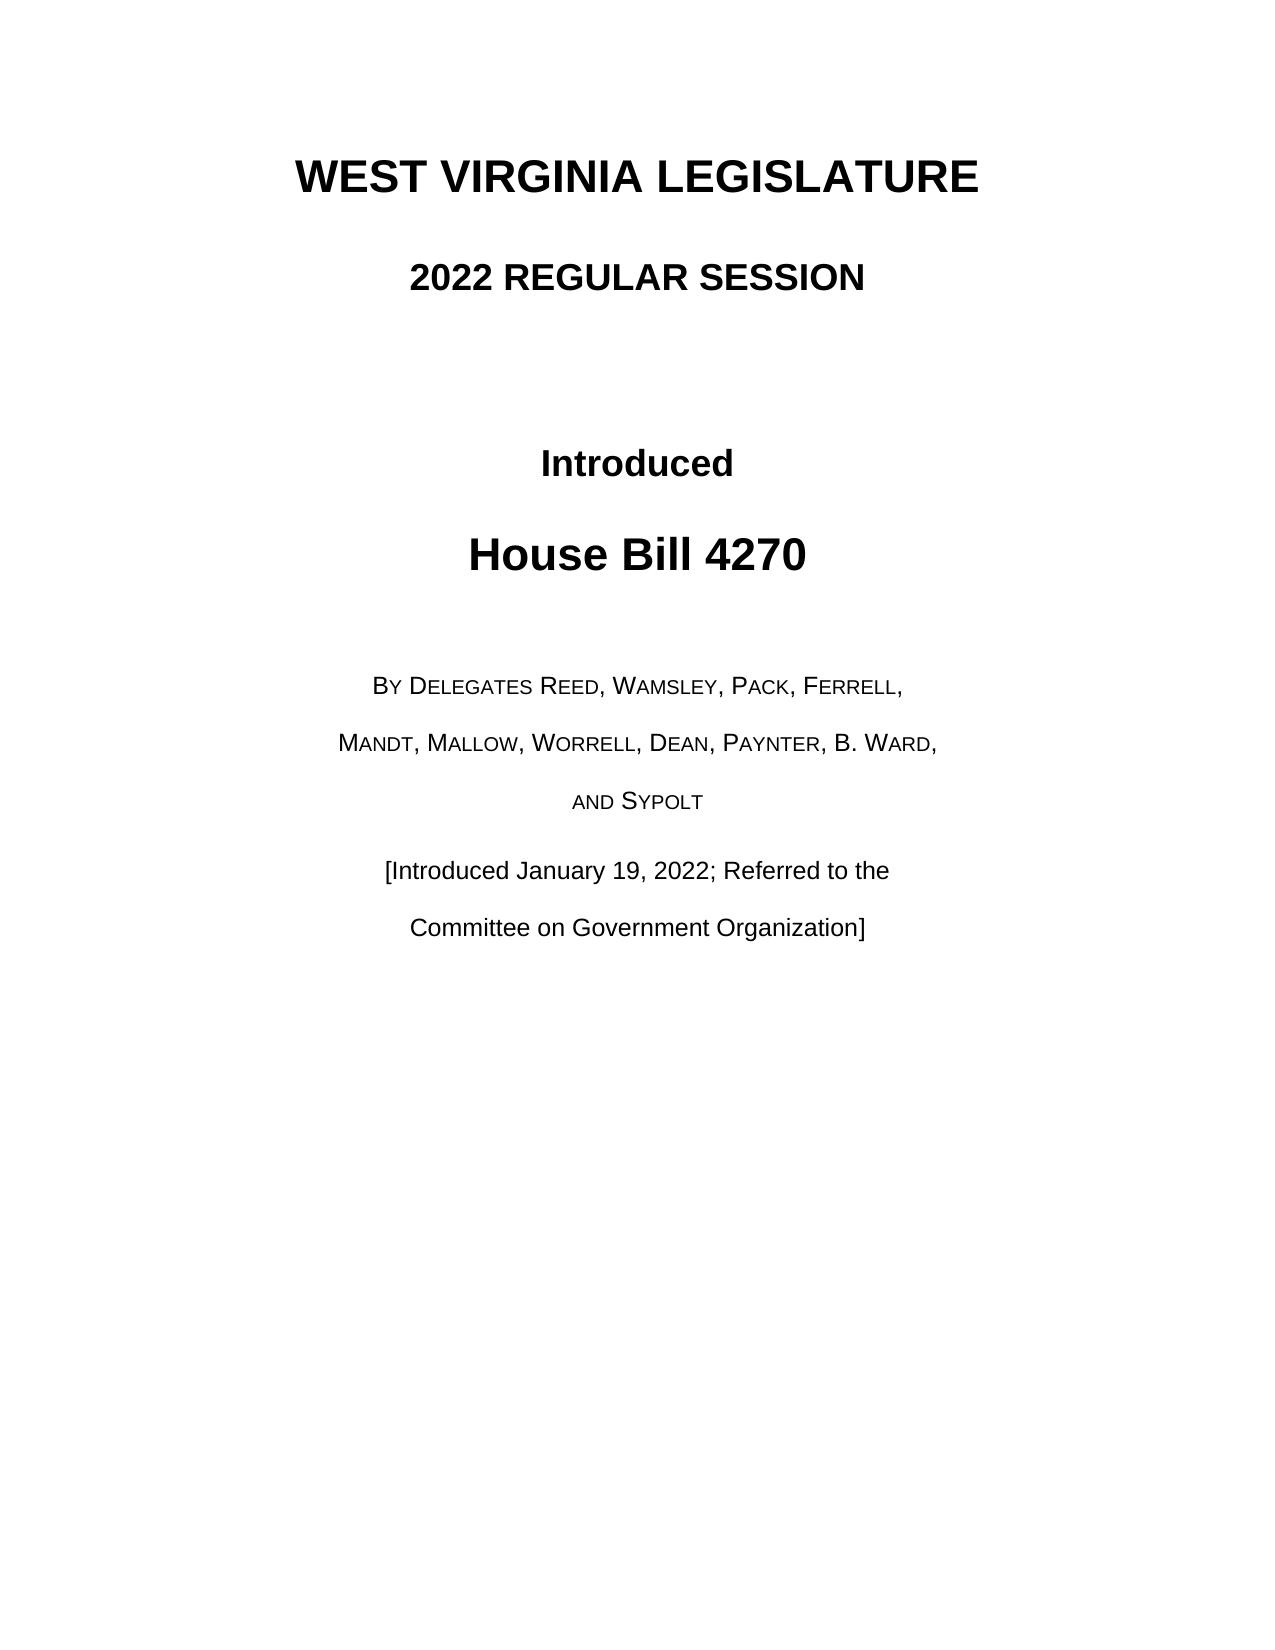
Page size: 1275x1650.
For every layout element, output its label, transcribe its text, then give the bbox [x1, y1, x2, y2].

title WEST VIRGINIA LEGISLATURE [150, 150, 1125, 203]
text [] [337, 856, 937, 942]
title 2022 REGULAR SESSION [150, 255, 1125, 298]
text By [337, 671, 937, 814]
text Bill [150, 528, 1125, 581]
